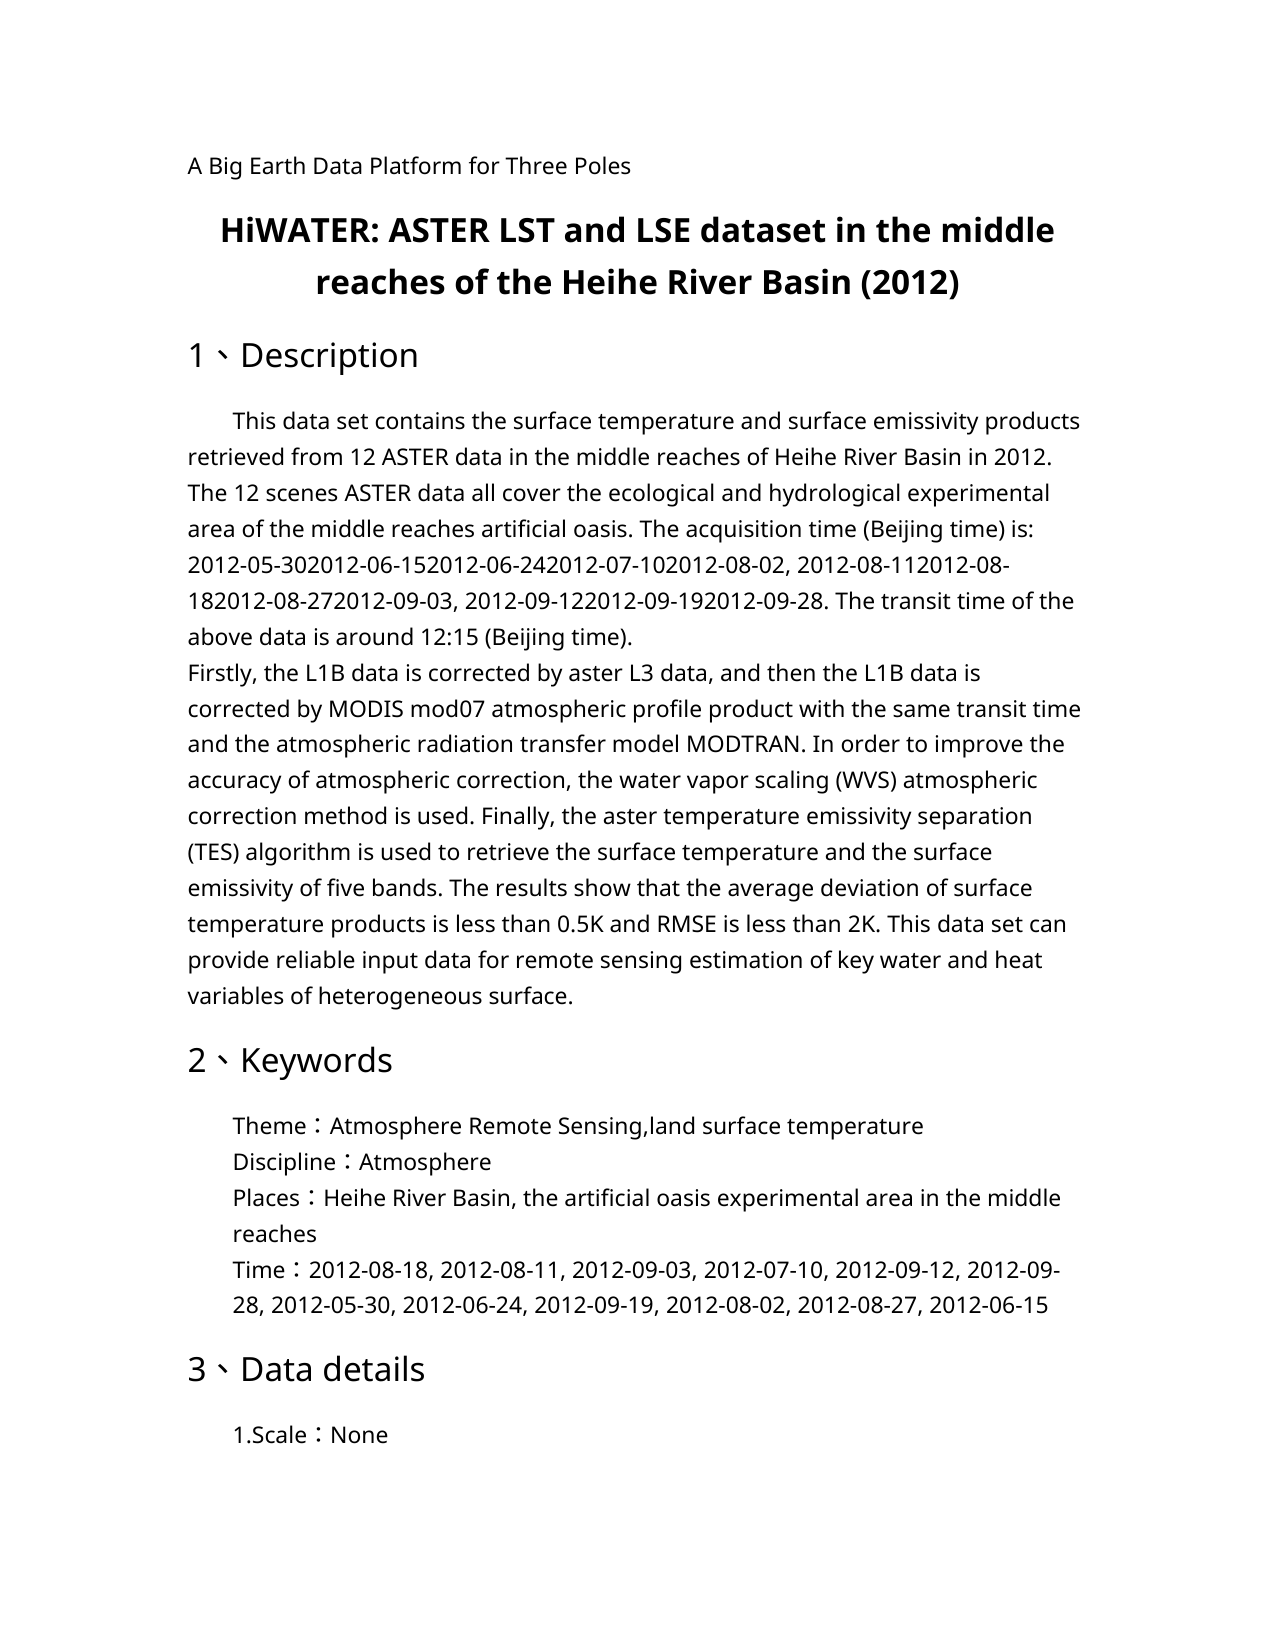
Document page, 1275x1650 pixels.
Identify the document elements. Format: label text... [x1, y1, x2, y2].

text 3、Data details [187, 1346, 1087, 1392]
text 1.Scale：None [232, 1419, 1087, 1451]
text A Big Earth Data Platform for Three Poles [187, 150, 1087, 181]
text HiWATER: ASTER LST and LSE dataset in the middle reaches of the Heihe River Basin (2012) [187, 207, 1087, 304]
text 2、Keywords [187, 1037, 1087, 1082]
text This data set contains the surface temperature and surface emissivity products retrieved from 12 ASTER data in the middle reaches of Heihe River Basin in 2012. The 12 scenes ASTER data all cover the ecological and hydrological experimental area of the middle reaches artificial oasis. The acquisition time (Beijing time) is: 2012-05-302012-06-152012-06-242012-07-102012-08-02, 2012-08-112012-08-182012-08-272012-09-03, 2012-09-122012-09-192012-09-28. The transit time of the above data is around 12:15 (Beijing time). Firstly, the L1B data is corrected by aster L3 data, and then the L1B data is corrected by MODIS mod07 atmospheric profile product with the same transit time and the atmospheric radiation transfer model MODTRAN. In order to improve the accuracy of atmospheric correction, the water vapor scaling (WVS) atmospheric correction method is used. Finally, the aster temperature emissivity separation (TES) algorithm is used to retrieve the surface temperature and the surface emissivity of five bands. The results show that the average deviation of surface temperature products is less than 0.5K and RMSE is less than 2K. This data set can provide reliable input data for remote sensing estimation of key water and heat variables of heterogeneous surface. [187, 405, 1087, 1011]
text Theme：Atmosphere Remote Sensing,land surface temperature Discipline：Atmosphere Places：Heihe River Basin, the artificial oasis experimental area in the middle reaches Time：2012-08-18, 2012-08-11, 2012-09-03, 2012-07-10, 2012-09-12, 2012-09-28, 2012-05-30, 2012-06-24, 2012-09-19, 2012-08-02, 2012-08-27, 2012-06-15 [232, 1110, 1087, 1321]
text 1、Description [187, 332, 1087, 377]
